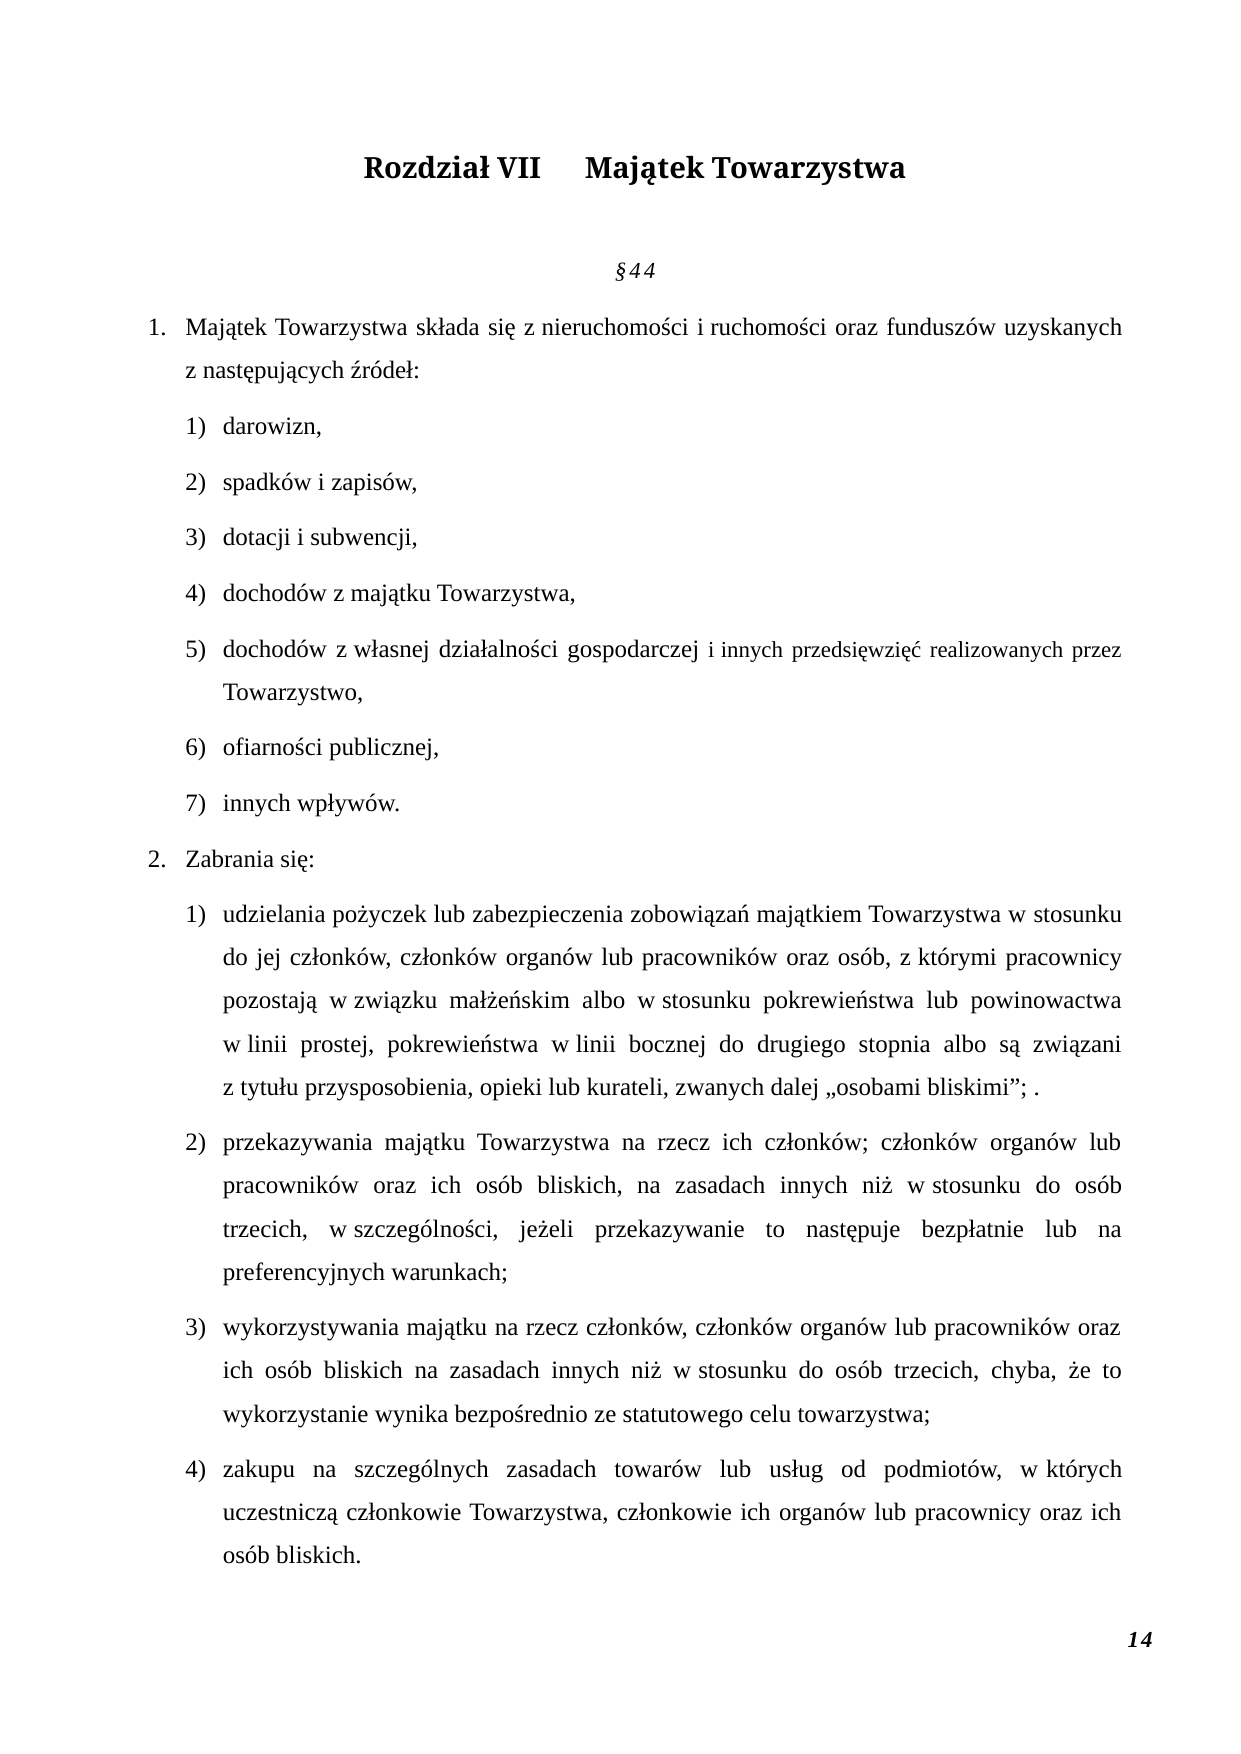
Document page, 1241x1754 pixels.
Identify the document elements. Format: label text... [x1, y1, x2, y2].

list ofiarności publicznej, [185, 732, 1122, 761]
list przekazywania majątku Towarzystwa na rzecz ich członków; członków organów lub pracowników oraz ich osób bliskich, na zasadach innych niż w stosunku do osób trzecich, w szczególności, jeżeli przekazywanie to następuje bezpłatnie lub na preferencyjnych warunkach; [185, 1127, 1122, 1286]
list dotacji i subwencji, [185, 522, 1122, 551]
list spadków i zapisów, [185, 467, 1122, 496]
list udzielania pożyczek lub zabezpieczenia zobowiązań majątkiem Towarzystwa w stosunku do jej członków, członków organów lub pracowników oraz osób, z którymi pracownicy pozostają w związku małżeńskim albo w stosunku pokrewieństwa lub powinowactwa w linii prostej, pokrewieństwa w linii bocznej do drugiego stopnia albo są związani z tytułu przysposobienia, opieki lub kurateli, zwanych dalej „osobami bliskimi”; . [185, 899, 1122, 1101]
list zakupu na szczególnych zasadach towarów lub usług od podmiotów, w których uczestniczą członkowie Towarzystwa, członkowie ich organów lub pracownicy oraz ich osób bliskich. [185, 1454, 1122, 1569]
list dochodów z własnej działalności gospodarczej i innych przedsięwzięć realizowanych przez Towarzystwo, [185, 634, 1122, 706]
list Majątek Towarzystwa składa się z nieruchomości i ruchomości oraz funduszów uzyskanych z następujących źródeł: [148, 312, 1122, 384]
list innych wpływów. [185, 788, 1122, 817]
list darowizn, [185, 411, 1122, 440]
subtitle Majątek Towarzystwa [148, 148, 1122, 187]
text §44 [148, 257, 1122, 283]
list wykorzystywania majątku na rzecz członków, członków organów lub pracowników oraz ich osób bliskich na zasadach innych niż w stosunku do osób trzecich, chyba, że to wykorzystanie wynika bezpośrednio ze statutowego celu towarzystwa; [185, 1312, 1122, 1427]
list Zabrania się: [148, 844, 1122, 872]
list dochodów z majątku Towarzystwa, [185, 578, 1122, 607]
